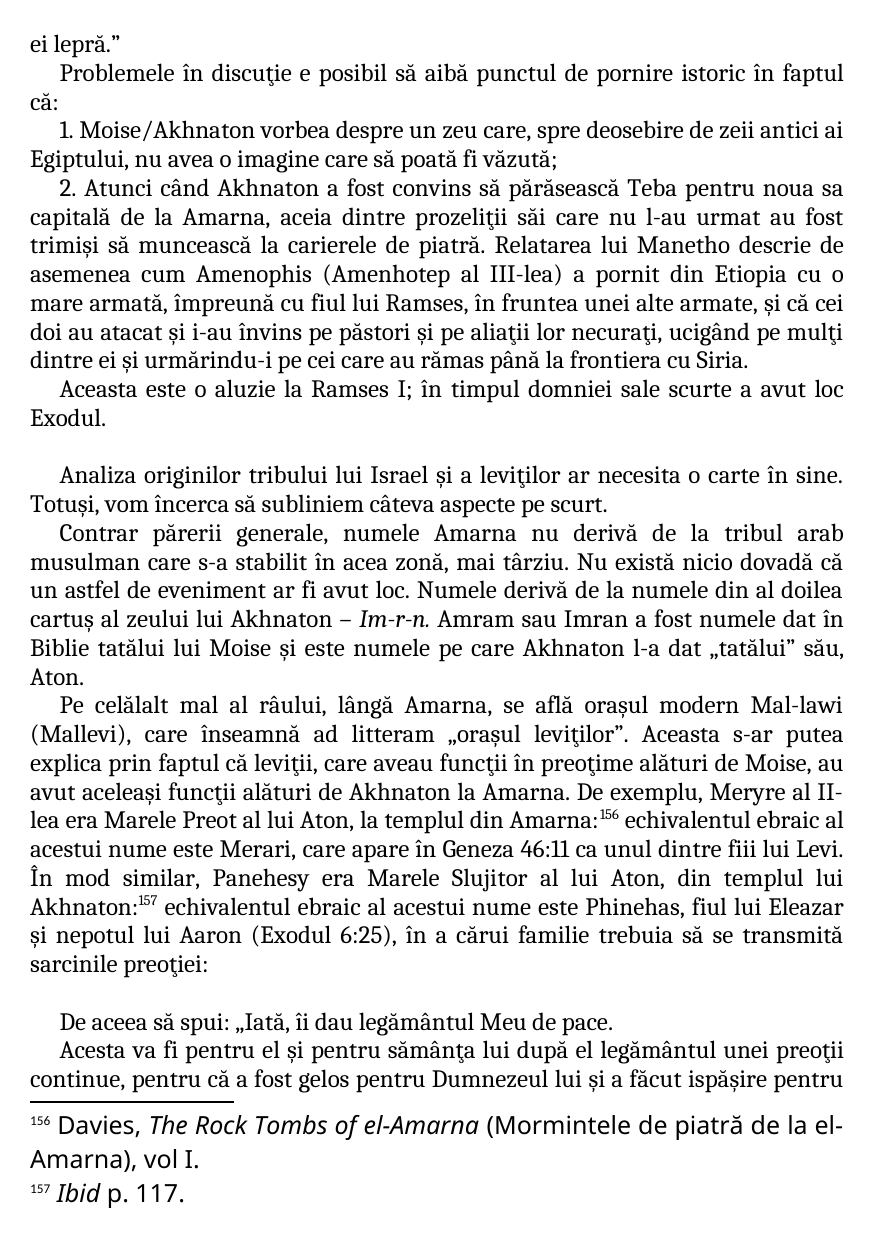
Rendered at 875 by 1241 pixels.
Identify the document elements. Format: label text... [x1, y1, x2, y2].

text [30, 1036, 844, 1094]
text Aceasta este o aluzie la Ramses I; în timpul domniei sale scurte a avut loc Exodul. [30, 375, 844, 432]
text Pe celălalt mal al râului, lângă Amarna, se află oraşul modern Mal-lawi (Mallevi), care înseamnă ad litteram „oraşul leviţilor”. Aceasta s-ar putea explica prin faptul că leviţii, care aveau funcţii în preoţime alături de Moise, au avut aceleaşi funcţii alături de Akhnaton la Amarna. De exemplu, Meryre al II-lea era Marele Preot al lui Aton, la templul din Amarna: echivalentul ebraic al acestui nume este Merari, care apare în Geneza 46:11 ca unul dintre fiii lui Levi. În mod similar, Panehesy era Marele Slujitor al lui Aton, din templul lui Akhnaton: echivalentul ebraic al acestui nume este Phinehas, fiul lui Eleazar şi nepotul lui Aaron (Exodul 6:25), în a cărui familie trebuia să se transmită sarcinile preoţiei: [30, 691, 844, 979]
text De aceea să spui: „Iată, îi dau legământul Meu de pace. [30, 1007, 844, 1036]
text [30, 30, 844, 59]
text 1. Moise/Akhnaton vorbea despre un zeu care, spre deosebire de zeii antici ai Egiptului, nu avea o imagine care să poată fi văzută; [30, 116, 844, 174]
text 2. Atunci când Akhnaton a fost convins să părăsească Teba pentru noua sa capitală de la Amarna, aceia dintre prozeliţii săi care nu l-au urmat au fost trimişi să muncească la carierele de piatră. Relatarea lui Manetho descrie de asemenea cum Amenophis (Amenhotep al III-lea) a pornit din Etiopia cu o mare armată, împreună cu fiul lui Ramses, în fruntea unei alte armate, şi că cei doi au atacat şi i-au învins pe păstori şi pe aliaţii lor necuraţi, ucigând pe mulţi dintre ei şi urmărindu-i pe cei care au rămas până la frontiera cu Siria. [30, 174, 844, 375]
text Problemele în discuţie e posibil să aibă punctul de pornire istoric în faptul că: [30, 59, 844, 116]
text Analiza originilor tribului lui Israel şi a leviţilor ar necesita o carte în sine. Totuşi, vom încerca să subliniem câteva aspecte pe scurt. [30, 461, 844, 519]
text Contrar părerii generale, numele Amarna nu derivă de la tribul arab musulman care s-a stabilit în acea zonă, mai târziu. Nu există nicio dovadă că un astfel de eveniment ar fi avut loc. Numele derivă de la numele din al doilea cartuş al zeului lui Akhnaton – Im-r-n. Amram sau Imran a fost numele dat în Biblie tatălui lui Moise şi este numele pe care Akhnaton l-a dat „tatălui” său, Aton. [30, 519, 844, 691]
